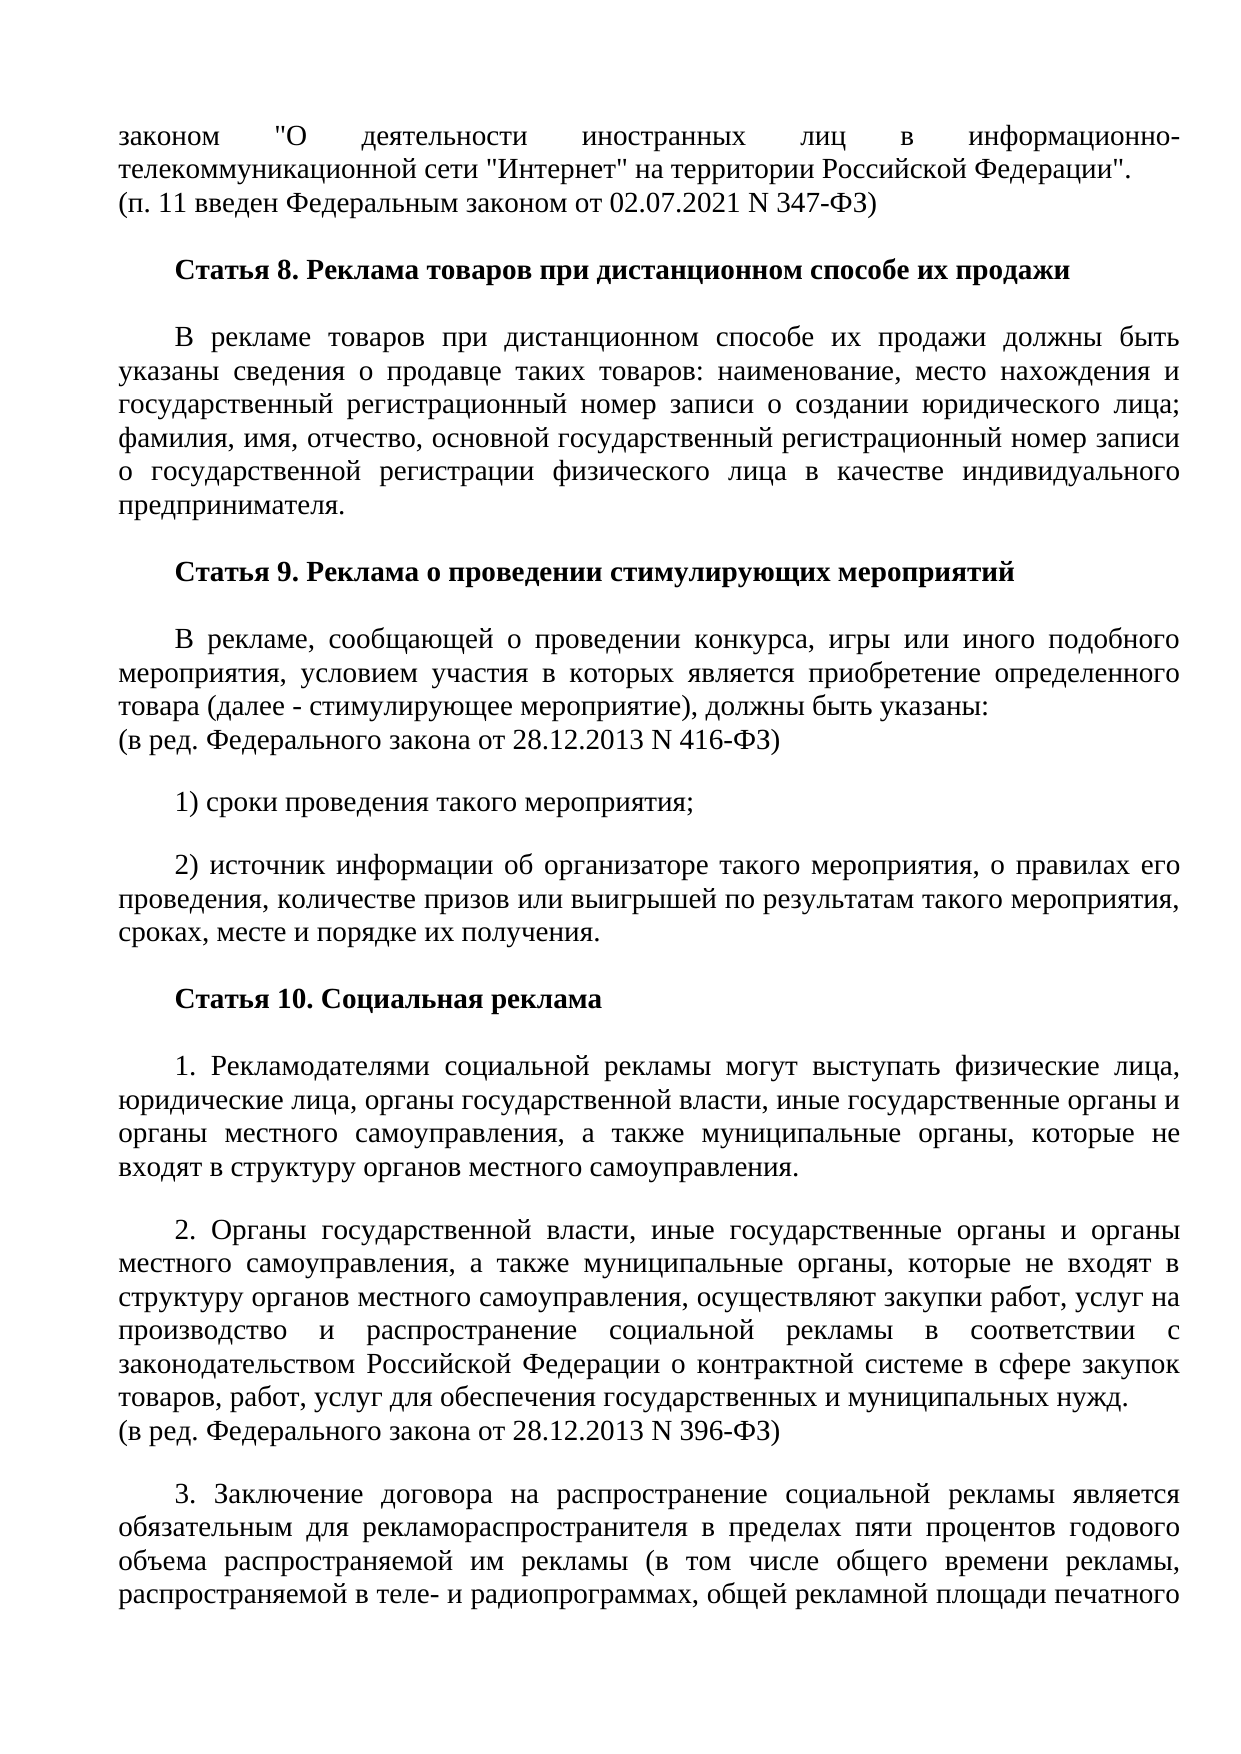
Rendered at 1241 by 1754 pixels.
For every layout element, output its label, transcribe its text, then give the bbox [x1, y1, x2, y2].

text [118, 118, 1181, 185]
title Статья 8. Реклама товаров при дистанционном способе их продажи [118, 252, 1181, 286]
text (в ред. Федерального закона от 28.12.2013 N 416-ФЗ) [118, 722, 1181, 755]
title Статья 10. Социальная реклама [118, 981, 1181, 1015]
text 1. Рекламодателями социальной рекламы могут выступать физические лица, юридические лица, органы государственной власти, иные государственные органы и органы местного самоуправления, а также муниципальные органы, которые не входят в структуру органов местного самоуправления. [118, 1048, 1181, 1183]
text В рекламе, сообщающей о проведении конкурса, игры или иного подобного мероприятия, условием участия в которых является приобретение определенного товара (далее - стимулирующее мероприятие), должны быть указаны: [118, 621, 1181, 722]
text В рекламе товаров при дистанционном способе их продажи должны быть указаны сведения о продавце таких товаров: наименование, место нахождения и государственный регистрационный номер записи о создании юридического лица; фамилия, имя, отчество, основной государственный регистрационный номер записи о государственной регистрации физического лица в качестве индивидуального предпринимателя. [118, 319, 1181, 521]
text 1) сроки проведения такого мероприятия; [118, 784, 1181, 818]
text 2. Органы государственной власти, иные государственные органы и органы местного самоуправления, а также муниципальные органы, которые не входят в структуру органов местного самоуправления, осуществляют закупки работ, услуг на производство и распространение социальной рекламы в соответствии с законодательством Российской Федерации о контрактной системе в сфере закупок товаров, работ, услуг для обеспечения государственных и муниципальных нужд. [118, 1212, 1181, 1413]
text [118, 1476, 1181, 1610]
title Статья 9. Реклама о проведении стимулирующих мероприятий [118, 554, 1181, 588]
text (в ред. Федерального закона от 28.12.2013 N 396-ФЗ) [118, 1413, 1181, 1447]
text 2) источник информации об организаторе такого мероприятия, о правилах его проведения, количестве призов или выигрышей по результатам такого мероприятия, сроках, месте и порядке их получения. [118, 847, 1181, 948]
text (п. 11 введен Федеральным законом от 02.07.2021 N 347-ФЗ) [118, 185, 1181, 219]
